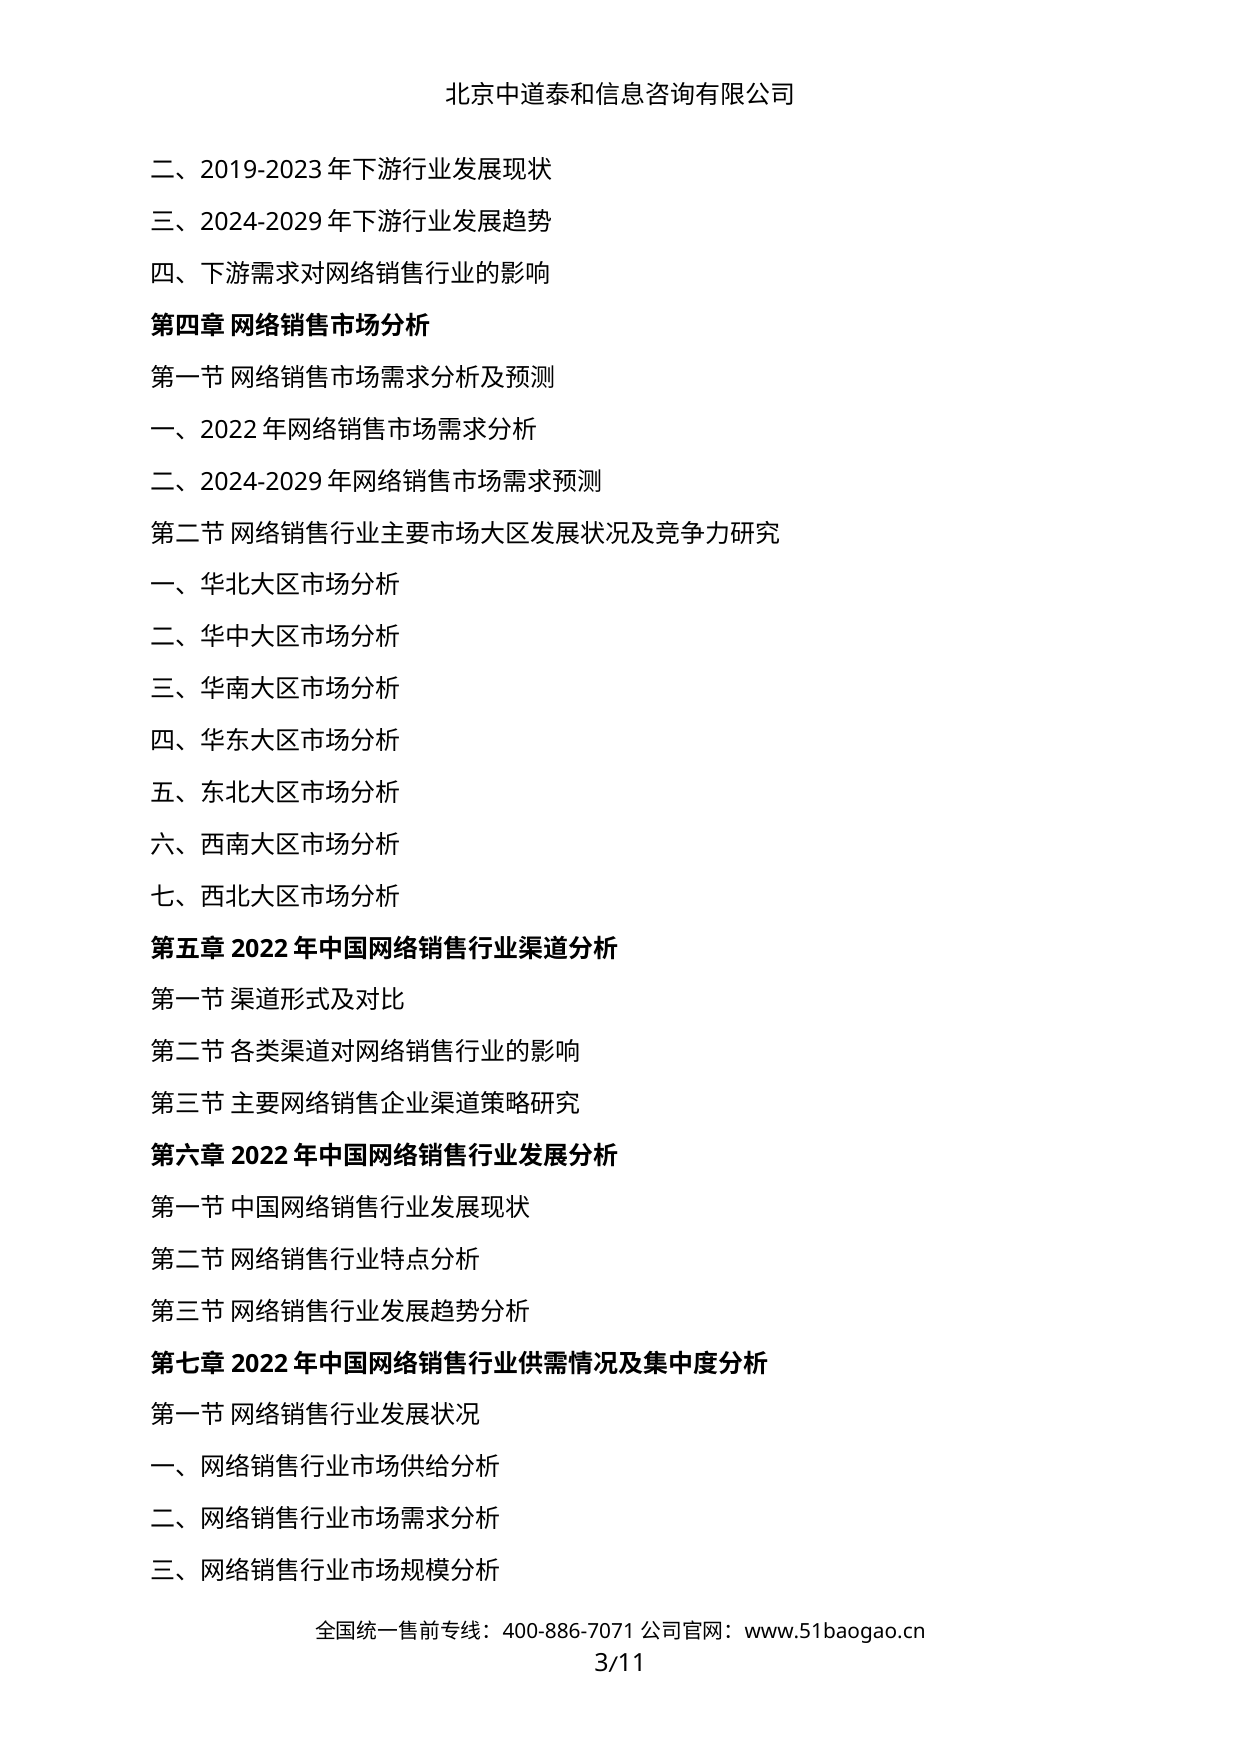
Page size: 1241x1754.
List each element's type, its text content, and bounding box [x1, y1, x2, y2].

text 第一节 渠道形式及对比 [150, 980, 1090, 1016]
text 二、2019-2023年下游行业发展现状 [150, 150, 1090, 186]
text 七、西北大区市场分析 [150, 876, 1090, 912]
text 二、2024-2029年网络销售市场需求预测 [150, 461, 1090, 497]
text 四、华东大区市场分析 [150, 721, 1090, 757]
text 第三节 网络销售行业发展趋势分析 [150, 1291, 1090, 1327]
text 第七章 2022年中国网络销售行业供需情况及集中度分析 [150, 1343, 1090, 1379]
text 一、华北大区市场分析 [150, 565, 1090, 601]
text 二、网络销售行业市场需求分析 [150, 1499, 1090, 1535]
text 四、下游需求对网络销售行业的影响 [150, 254, 1090, 290]
text 第一节 网络销售市场需求分析及预测 [150, 357, 1090, 394]
text 六、西南大区市场分析 [150, 824, 1090, 861]
text 第一节 中国网络销售行业发展现状 [150, 1187, 1090, 1224]
text 第四章 网络销售市场分析 [150, 306, 1090, 342]
text 第二节 网络销售行业特点分析 [150, 1239, 1090, 1276]
text 第五章 2022年中国网络销售行业渠道分析 [150, 928, 1090, 964]
text 第三节 主要网络销售企业渠道策略研究 [150, 1084, 1090, 1120]
text 三、网络销售行业市场规模分析 [150, 1551, 1090, 1587]
text 二、华中大区市场分析 [150, 617, 1090, 653]
text 第一节 网络销售行业发展状况 [150, 1395, 1090, 1431]
text 三、2024-2029年下游行业发展趋势 [150, 202, 1090, 238]
text 三、华南大区市场分析 [150, 669, 1090, 705]
text 一、2022年网络销售市场需求分析 [150, 409, 1090, 446]
text 第六章 2022年中国网络销售行业发展分析 [150, 1136, 1090, 1172]
text 第二节 网络销售行业主要市场大区发展状况及竞争力研究 [150, 513, 1090, 549]
text 一、网络销售行业市场供给分析 [150, 1447, 1090, 1483]
text 第二节 各类渠道对网络销售行业的影响 [150, 1032, 1090, 1068]
text 五、东北大区市场分析 [150, 772, 1090, 809]
